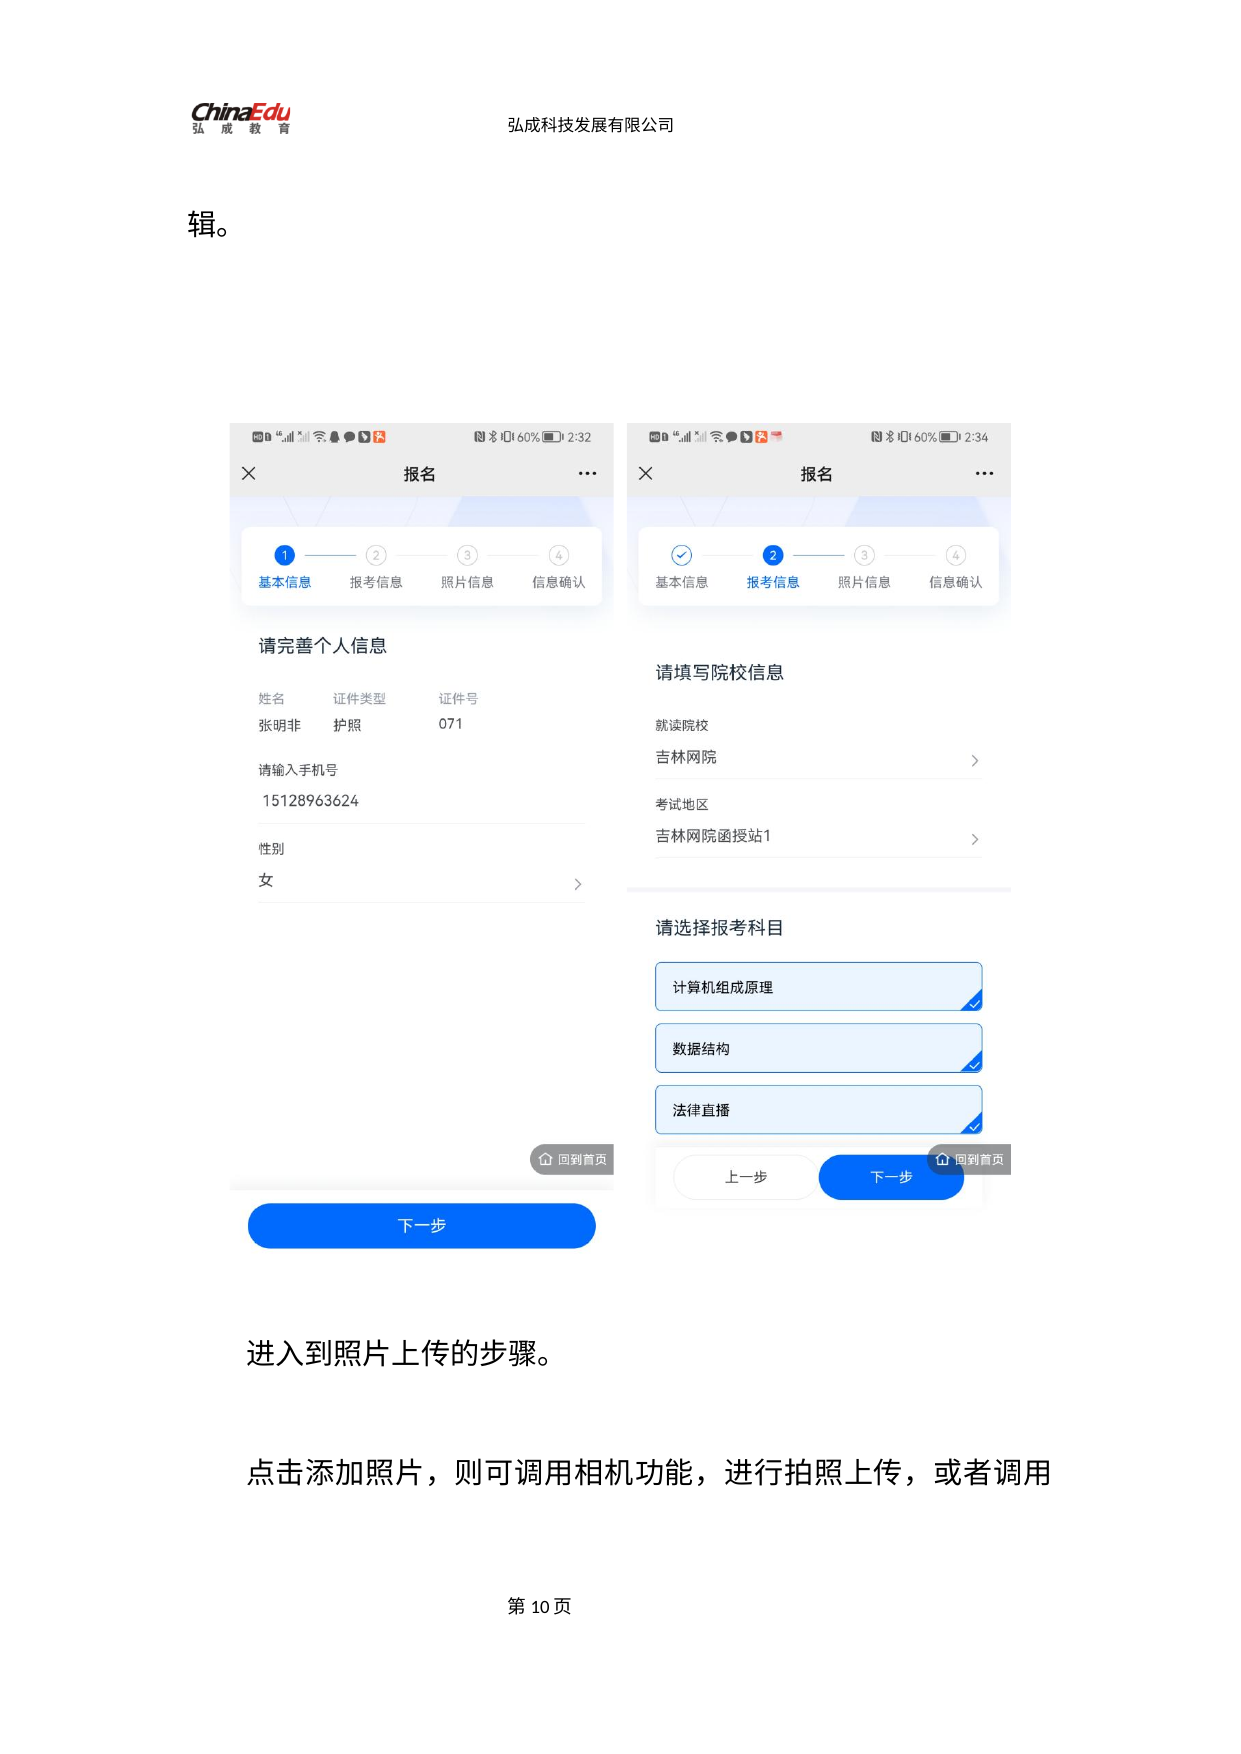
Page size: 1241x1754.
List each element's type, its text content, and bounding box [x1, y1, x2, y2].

picture [229, 423, 614, 1256]
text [187, 190, 1053, 255]
text 进入到照片上传的步骤。 [187, 1319, 1053, 1384]
picture [626, 423, 1011, 1256]
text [187, 1438, 1053, 1503]
picture [187, 101, 290, 133]
